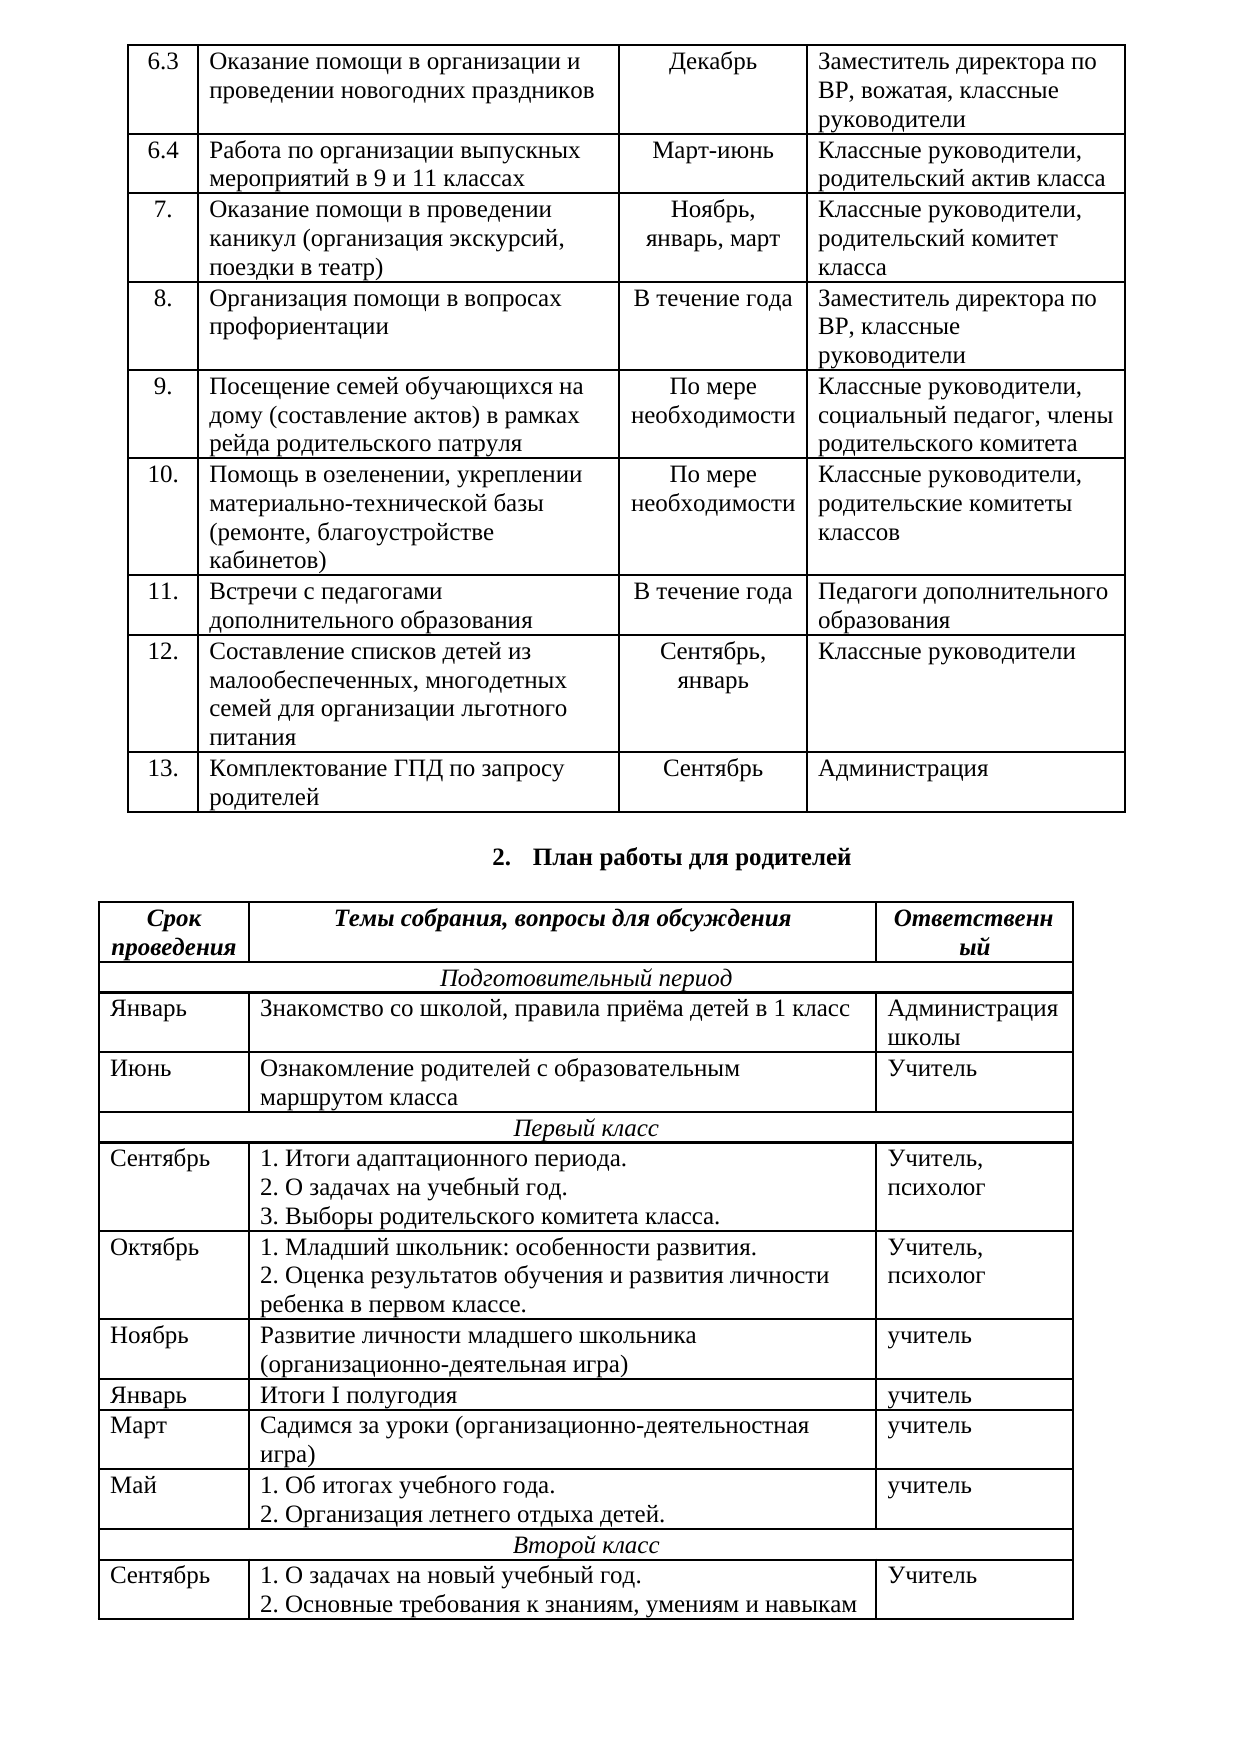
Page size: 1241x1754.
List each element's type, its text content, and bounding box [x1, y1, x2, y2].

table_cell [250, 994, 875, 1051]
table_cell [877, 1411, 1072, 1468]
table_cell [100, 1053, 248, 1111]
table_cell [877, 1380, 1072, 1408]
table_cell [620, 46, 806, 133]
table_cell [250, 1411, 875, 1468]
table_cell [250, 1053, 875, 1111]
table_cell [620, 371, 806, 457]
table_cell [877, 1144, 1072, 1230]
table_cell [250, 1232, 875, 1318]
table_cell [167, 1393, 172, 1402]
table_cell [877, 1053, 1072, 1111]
text 2. План работы для родителей [192, 842, 1152, 871]
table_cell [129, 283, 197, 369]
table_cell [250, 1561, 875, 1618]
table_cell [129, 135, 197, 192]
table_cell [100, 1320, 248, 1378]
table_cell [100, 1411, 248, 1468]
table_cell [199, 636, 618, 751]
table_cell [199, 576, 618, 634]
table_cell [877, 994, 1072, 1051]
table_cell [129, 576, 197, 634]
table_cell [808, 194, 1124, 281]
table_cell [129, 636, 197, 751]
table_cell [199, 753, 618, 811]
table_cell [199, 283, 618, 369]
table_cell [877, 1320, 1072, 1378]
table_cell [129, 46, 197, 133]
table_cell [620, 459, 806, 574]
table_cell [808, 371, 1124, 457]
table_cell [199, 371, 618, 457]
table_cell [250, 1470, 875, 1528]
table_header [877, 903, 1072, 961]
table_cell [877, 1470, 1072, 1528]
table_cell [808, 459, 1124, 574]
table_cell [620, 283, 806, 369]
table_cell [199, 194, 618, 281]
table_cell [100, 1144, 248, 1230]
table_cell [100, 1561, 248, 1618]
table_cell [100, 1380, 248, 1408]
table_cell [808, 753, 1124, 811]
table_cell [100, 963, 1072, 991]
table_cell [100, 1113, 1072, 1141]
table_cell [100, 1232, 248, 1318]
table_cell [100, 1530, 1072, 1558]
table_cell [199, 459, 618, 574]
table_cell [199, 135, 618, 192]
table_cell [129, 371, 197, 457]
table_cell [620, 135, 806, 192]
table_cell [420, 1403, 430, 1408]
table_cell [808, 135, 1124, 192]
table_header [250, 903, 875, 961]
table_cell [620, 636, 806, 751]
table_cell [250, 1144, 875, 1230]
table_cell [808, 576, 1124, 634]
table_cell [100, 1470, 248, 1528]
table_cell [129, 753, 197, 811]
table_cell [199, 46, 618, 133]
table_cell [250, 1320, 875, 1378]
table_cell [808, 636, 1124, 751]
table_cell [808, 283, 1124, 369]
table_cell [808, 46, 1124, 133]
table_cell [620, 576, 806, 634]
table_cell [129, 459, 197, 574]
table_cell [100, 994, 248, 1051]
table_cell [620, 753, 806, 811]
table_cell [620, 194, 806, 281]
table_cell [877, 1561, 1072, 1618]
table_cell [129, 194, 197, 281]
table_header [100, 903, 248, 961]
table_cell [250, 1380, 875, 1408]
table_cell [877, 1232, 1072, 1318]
